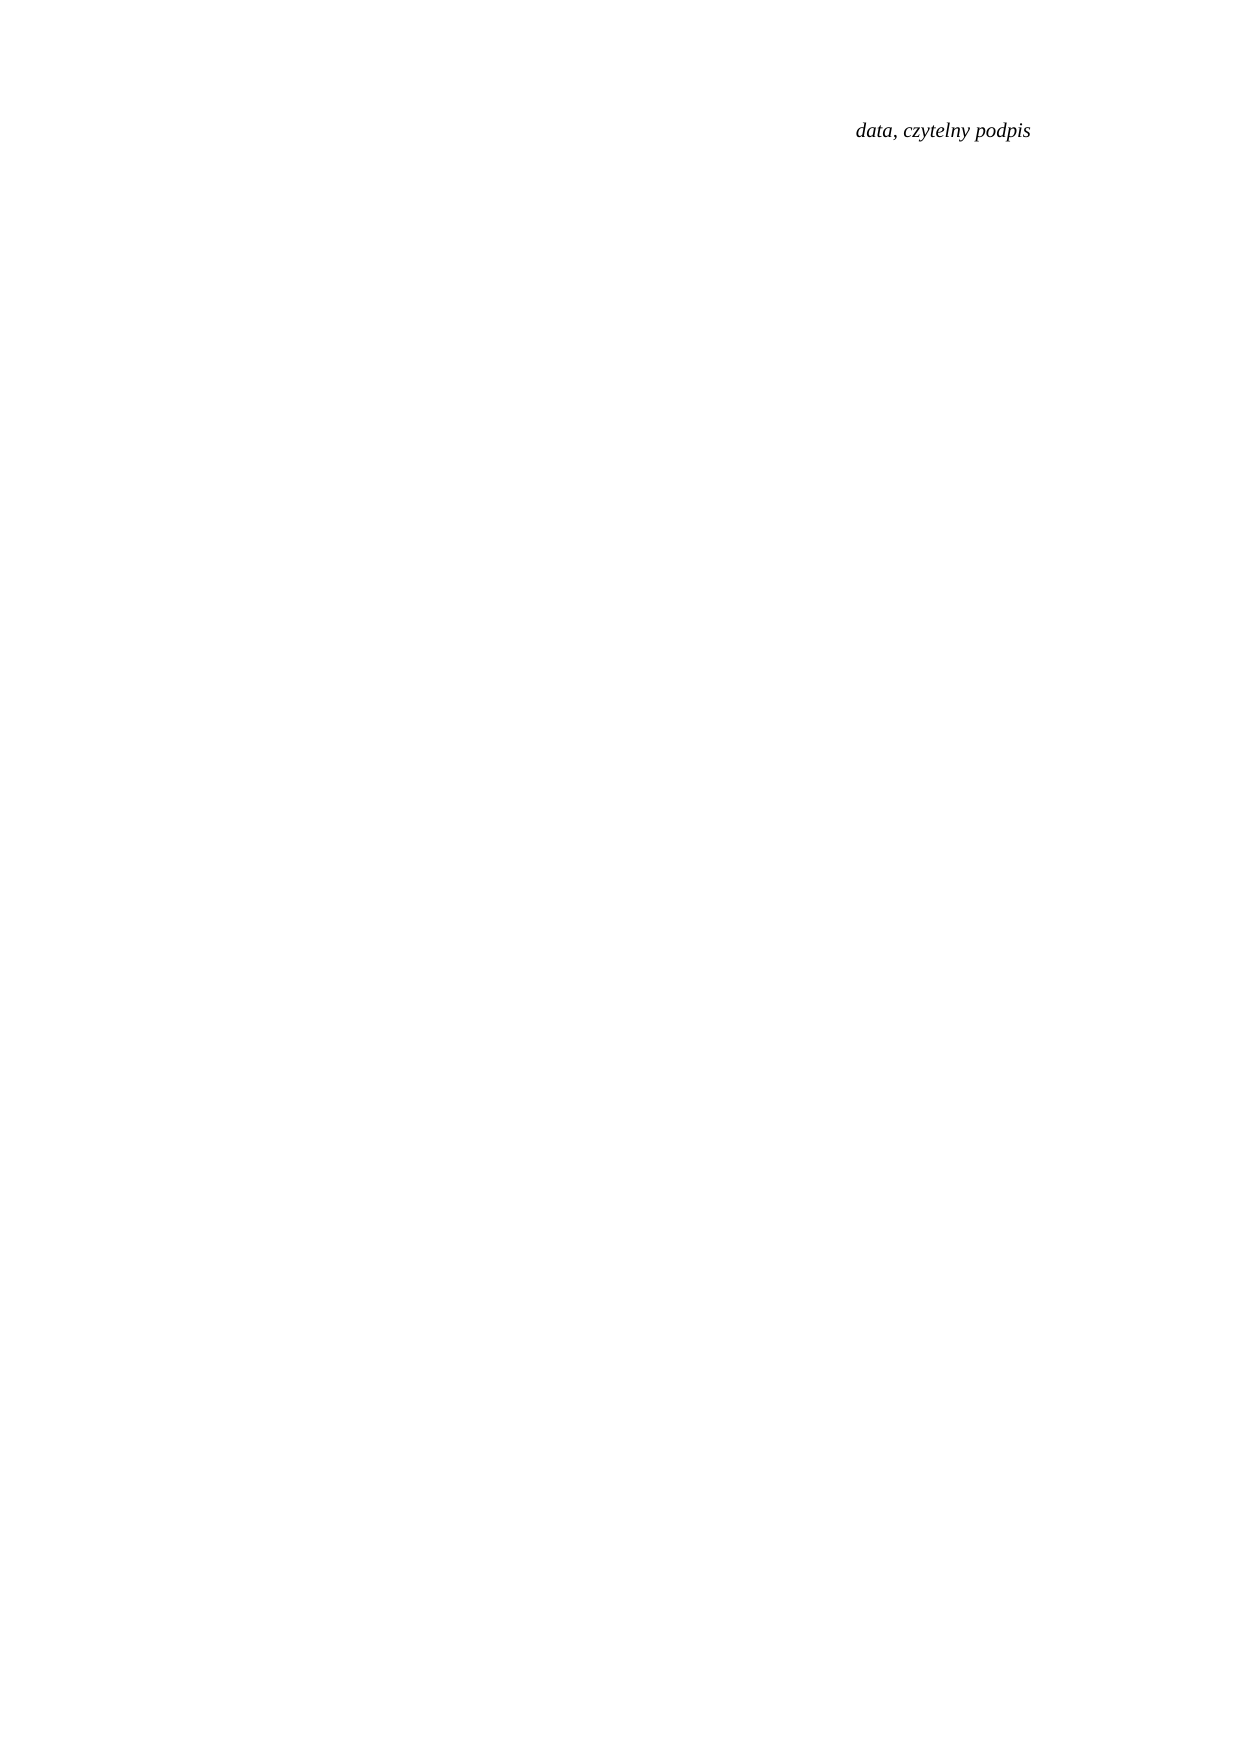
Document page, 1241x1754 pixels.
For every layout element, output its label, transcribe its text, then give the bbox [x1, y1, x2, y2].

text data, czytelny podpis [856, 118, 1122, 142]
